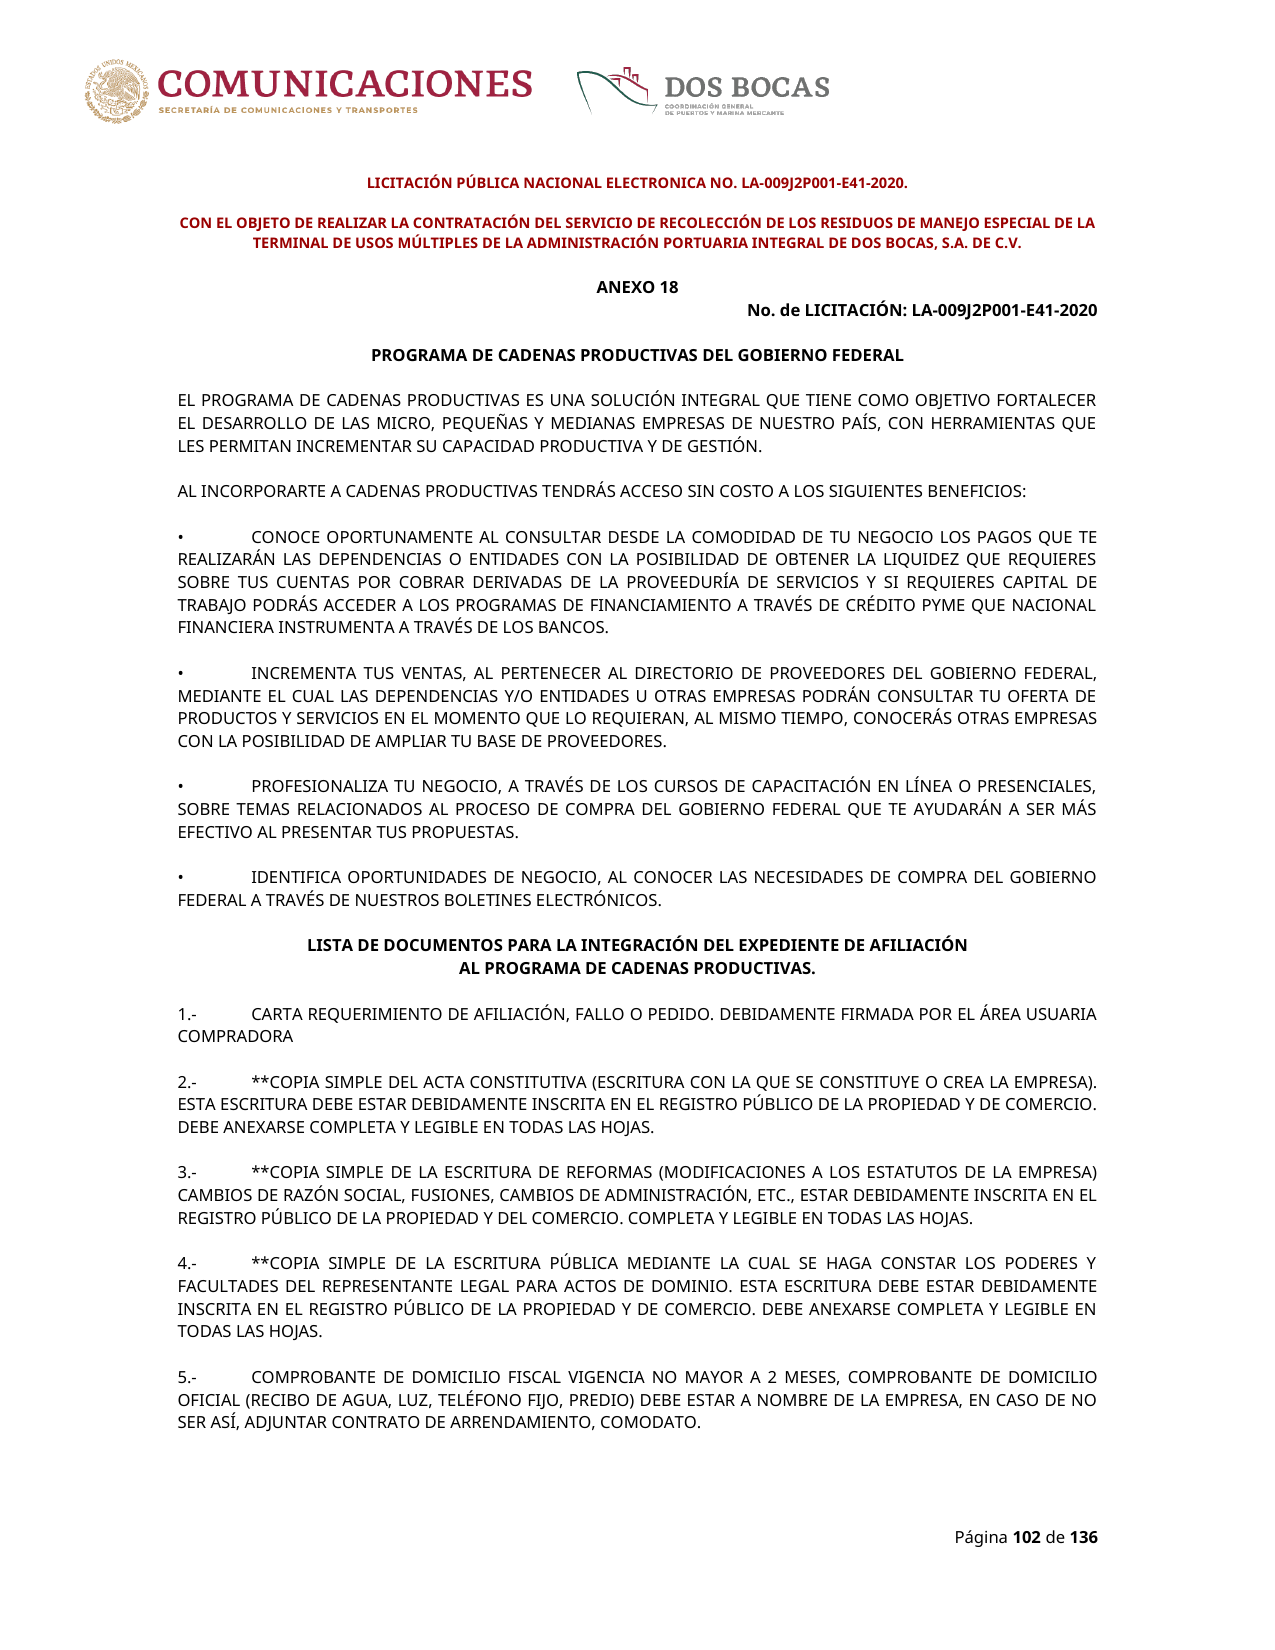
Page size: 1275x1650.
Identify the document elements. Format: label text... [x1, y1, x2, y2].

text 1.- CARTA REQUERIMIENTO DE AFILIACIÓN, FALLO O PEDIDO. DEBIDAMENTE FIRMADA POR EL ÁREA USUARIA COMPRADORA [177, 1002, 1098, 1048]
text 3.- **COPIA SIMPLE DE LA ESCRITURA DE REFORMAS (MODIFICACIONES A LOS ESTATUTOS DE LA EMPRESA) CAMBIOS DE RAZÓN SOCIAL, FUSIONES, CAMBIOS DE ADMINISTRACIÓN, ETC., ESTAR DEBIDAMENTE INSCRITA EN EL REGISTRO PÚBLICO DE LA PROPIEDAD Y DEL COMERCIO. COMPLETA Y LEGIBLE EN TODAS LAS HOJAS. [177, 1161, 1098, 1229]
text 4.- **COPIA SIMPLE DE LA ESCRITURA PÚBLICA MEDIANTE LA CUAL SE HAGA CONSTAR LOS PODERES Y FACULTADES DEL REPRESENTANTE LEGAL PARA ACTOS DE DOMINIO. ESTA ESCRITURA DEBE ESTAR DEBIDAMENTE INSCRITA EN EL REGISTRO PÚBLICO DE LA PROPIEDAD Y DE COMERCIO. DEBE ANEXARSE COMPLETA Y LEGIBLE EN TODAS LAS HOJAS. [177, 1252, 1098, 1343]
text 2.- **COPIA SIMPLE DEL ACTA CONSTITUTIVA (ESCRITURA CON LA QUE SE CONSTITUYE O CREA LA EMPRESA). ESTA ESCRITURA DEBE ESTAR DEBIDAMENTE INSCRITA EN EL REGISTRO PÚBLICO DE LA PROPIEDAD Y DE COMERCIO. DEBE ANEXARSE COMPLETA Y LEGIBLE EN TODAS LAS HOJAS. [177, 1070, 1098, 1138]
text • IDENTIFICA OPORTUNIDADES DE NEGOCIO, AL CONOCER LAS NECESIDADES DE COMPRA DEL GOBIERNO FEDERAL A TRAVÉS DE NUESTROS BOLETINES ELECTRÓNICOS. [177, 866, 1098, 911]
text AL PROGRAMA DE CADENAS PRODUCTIVAS. [177, 957, 1098, 979]
text LISTA DE DOCUMENTOS PARA LA INTEGRACIÓN DEL EXPEDIENTE DE AFILIACIÓN [177, 934, 1098, 957]
text ANEXO 18 [177, 276, 1098, 298]
text AL INCORPORARTE A CADENAS PRODUCTIVAS TENDRÁS ACCESO SIN COSTO A LOS SIGUIENTES BENEFICIOS: [177, 480, 1098, 503]
text • CONOCE OPORTUNAMENTE AL CONSULTAR DESDE LA COMODIDAD DE TU NEGOCIO LOS PAGOS QUE TE REALIZARÁN LAS DEPENDENCIAS O ENTIDADES CON LA POSIBILIDAD DE OBTENER LA LIQUIDEZ QUE REQUIERES SOBRE TUS CUENTAS POR COBRAR DERIVADAS DE LA PROVEEDURÍA DE SERVICIOS Y SI REQUIERES CAPITAL DE TRABAJO PODRÁS ACCEDER A LOS PROGRAMAS DE FINANCIAMIENTO A TRAVÉS DE CRÉDITO PYME QUE NACIONAL FINANCIERA INSTRUMENTA A TRAVÉS DE LOS BANCOS. [177, 525, 1098, 639]
picture [577, 67, 829, 115]
text No. de LICITACIÓN: LA-009J2P001-E41-2020 [177, 298, 1098, 321]
text PROGRAMA DE CADENAS PRODUCTIVAS DEL GOBIERNO FEDERAL [177, 344, 1098, 366]
text EL PROGRAMA DE CADENAS PRODUCTIVAS ES UNA SOLUCIÓN INTEGRAL QUE TIENE COMO OBJETIVO FORTALECER EL DESARROLLO DE LAS MICRO, PEQUEÑAS Y MEDIANAS EMPRESAS DE NUESTRO PAÍS, CON HERRAMIENTAS QUE LES PERMITAN INCREMENTAR SU CAPACIDAD PRODUCTIVA Y DE GESTIÓN. [177, 389, 1098, 457]
text • INCREMENTA TUS VENTAS, AL PERTENECER AL DIRECTORIO DE PROVEEDORES DEL GOBIERNO FEDERAL, MEDIANTE EL CUAL LAS DEPENDENCIAS Y/O ENTIDADES U OTRAS EMPRESAS PODRÁN CONSULTAR TU OFERTA DE PRODUCTOS Y SERVICIOS EN EL MOMENTO QUE LO REQUIERAN, AL MISMO TIEMPO, CONOCERÁS OTRAS EMPRESAS CON LA POSIBILIDAD DE AMPLIAR TU BASE DE PROVEEDORES. [177, 662, 1098, 752]
picture [80, 51, 536, 134]
text 5.- COMPROBANTE DE DOMICILIO FISCAL VIGENCIA NO MAYOR A 2 MESES, COMPROBANTE DE DOMICILIO OFICIAL (RECIBO DE AGUA, LUZ, TELÉFONO FIJO, PREDIO) DEBE ESTAR A NOMBRE DE LA EMPRESA, EN CASO DE NO SER ASÍ, ADJUNTAR CONTRATO DE ARRENDAMIENTO, COMODATO. [177, 1366, 1098, 1434]
text • PROFESIONALIZA TU NEGOCIO, A TRAVÉS DE LOS CURSOS DE CAPACITACIÓN EN LÍNEA O PRESENCIALES, SOBRE TEMAS RELACIONADOS AL PROCESO DE COMPRA DEL GOBIERNO FEDERAL QUE TE AYUDARÁN A SER MÁS EFECTIVO AL PRESENTAR TUS PROPUESTAS. [177, 775, 1098, 843]
